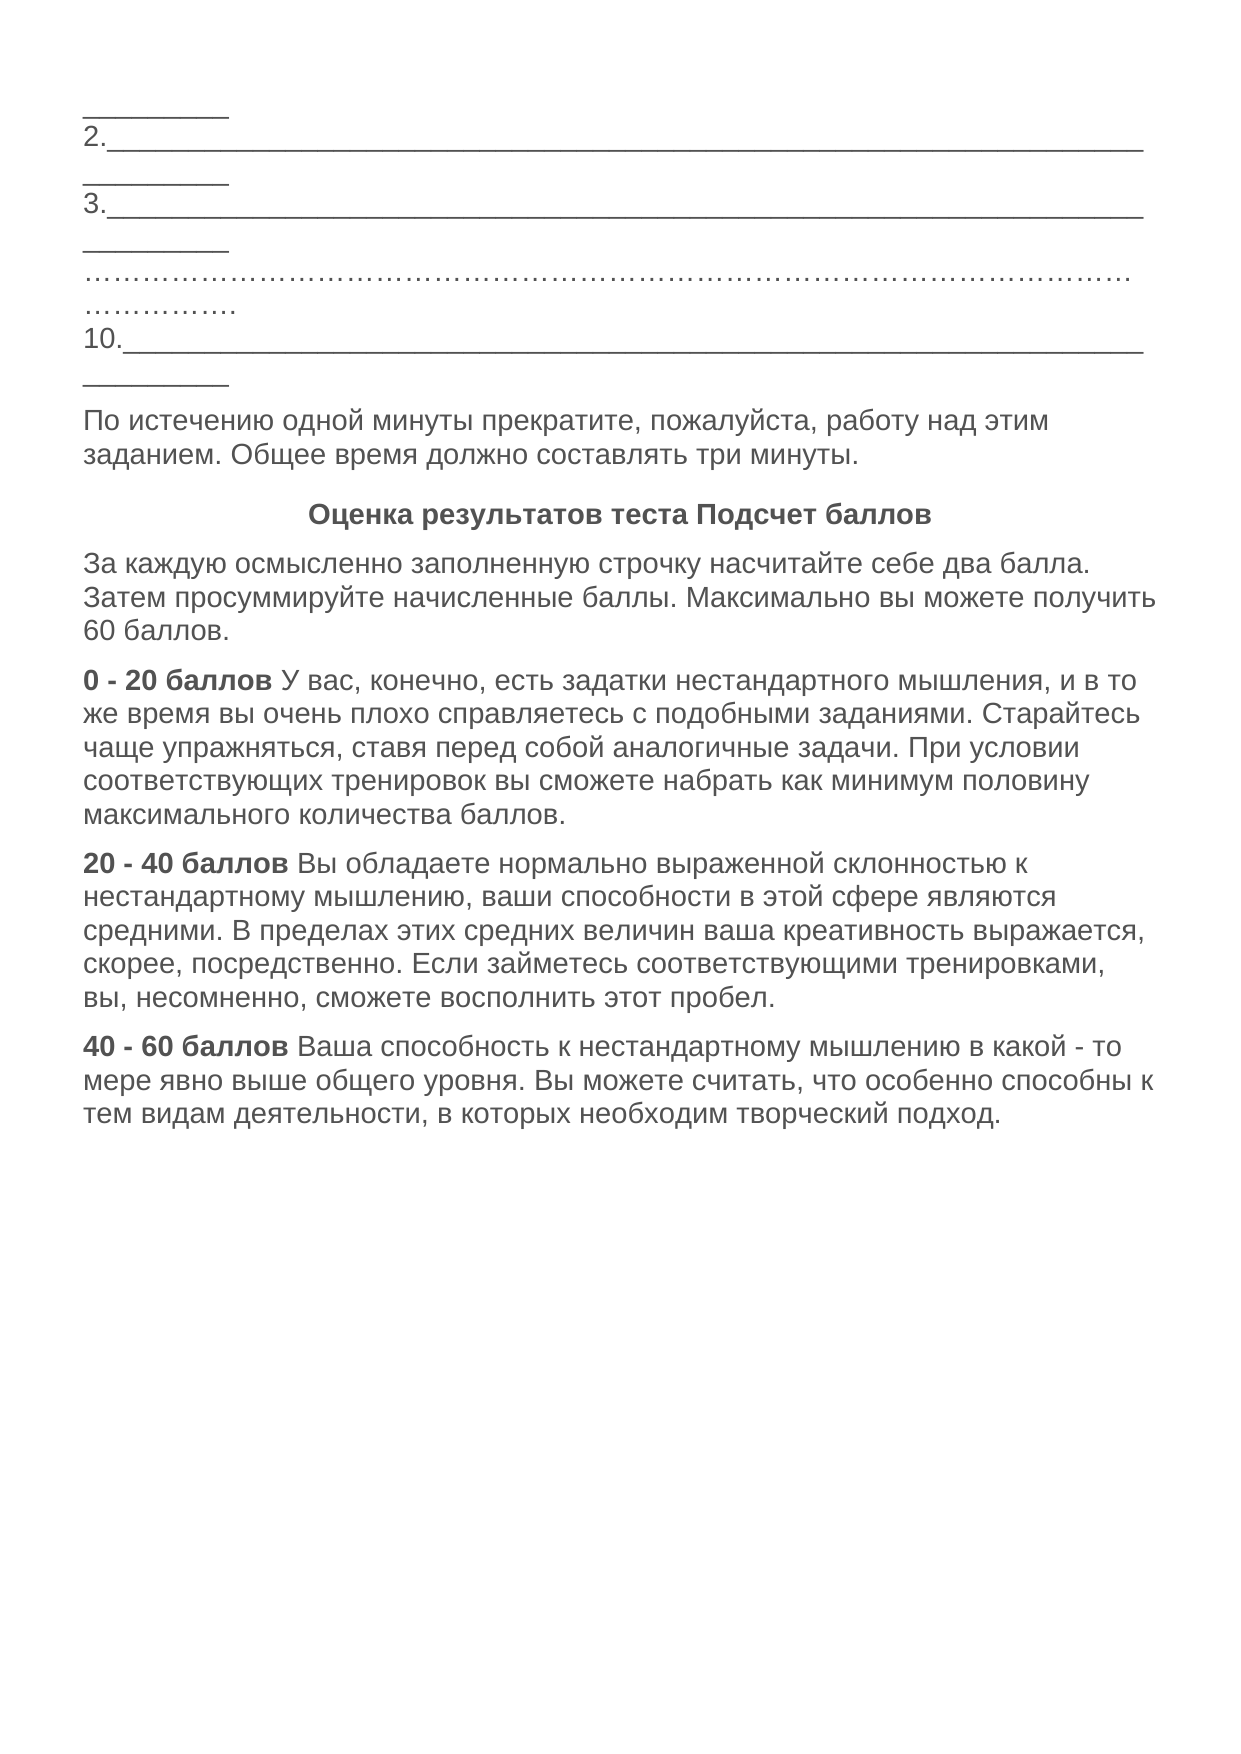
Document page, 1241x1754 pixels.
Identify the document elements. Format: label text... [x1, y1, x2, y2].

text 0 - 20 баллов У вас, конечно, есть задатки нестандартного мышления, и в то же время вы очень плохо справляетесь с подобными заданиями. Старайтесь чаще упражняться, ставя перед собой аналогичные задачи. При условии соответствующих тренировок вы сможете набрать как минимум половину максимального количества баллов. [83, 662, 1157, 830]
text Оценка результатов теста Подсчет баллов [83, 497, 1157, 531]
text 20 - 40 баллов Вы обладаете нормально выраженной склонностью к нестандартному мышлению, ваши способности в этой сфере являются средними. В пределах этих средних величин ваша креативность выражается, скорее, посредственно. Если займетесь соответствующими тренировками, вы, несомненно, сможете восполнить этот пробел. [83, 846, 1157, 1013]
text 40 - 60 баллов Ваша способность к нестандартному мышлению в какой - то мере явно выше общего уровня. Вы можете считать, что особенно способны к тем видам деятельности, в которых необходим творческий подход. [83, 1029, 1157, 1130]
text За каждую осмысленно заполненную строчку насчитайте себе два балла. Затем просуммируйте начисленные баллы. Максимально вы можете получить 60 баллов. [83, 546, 1157, 647]
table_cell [72, 75, 1162, 489]
